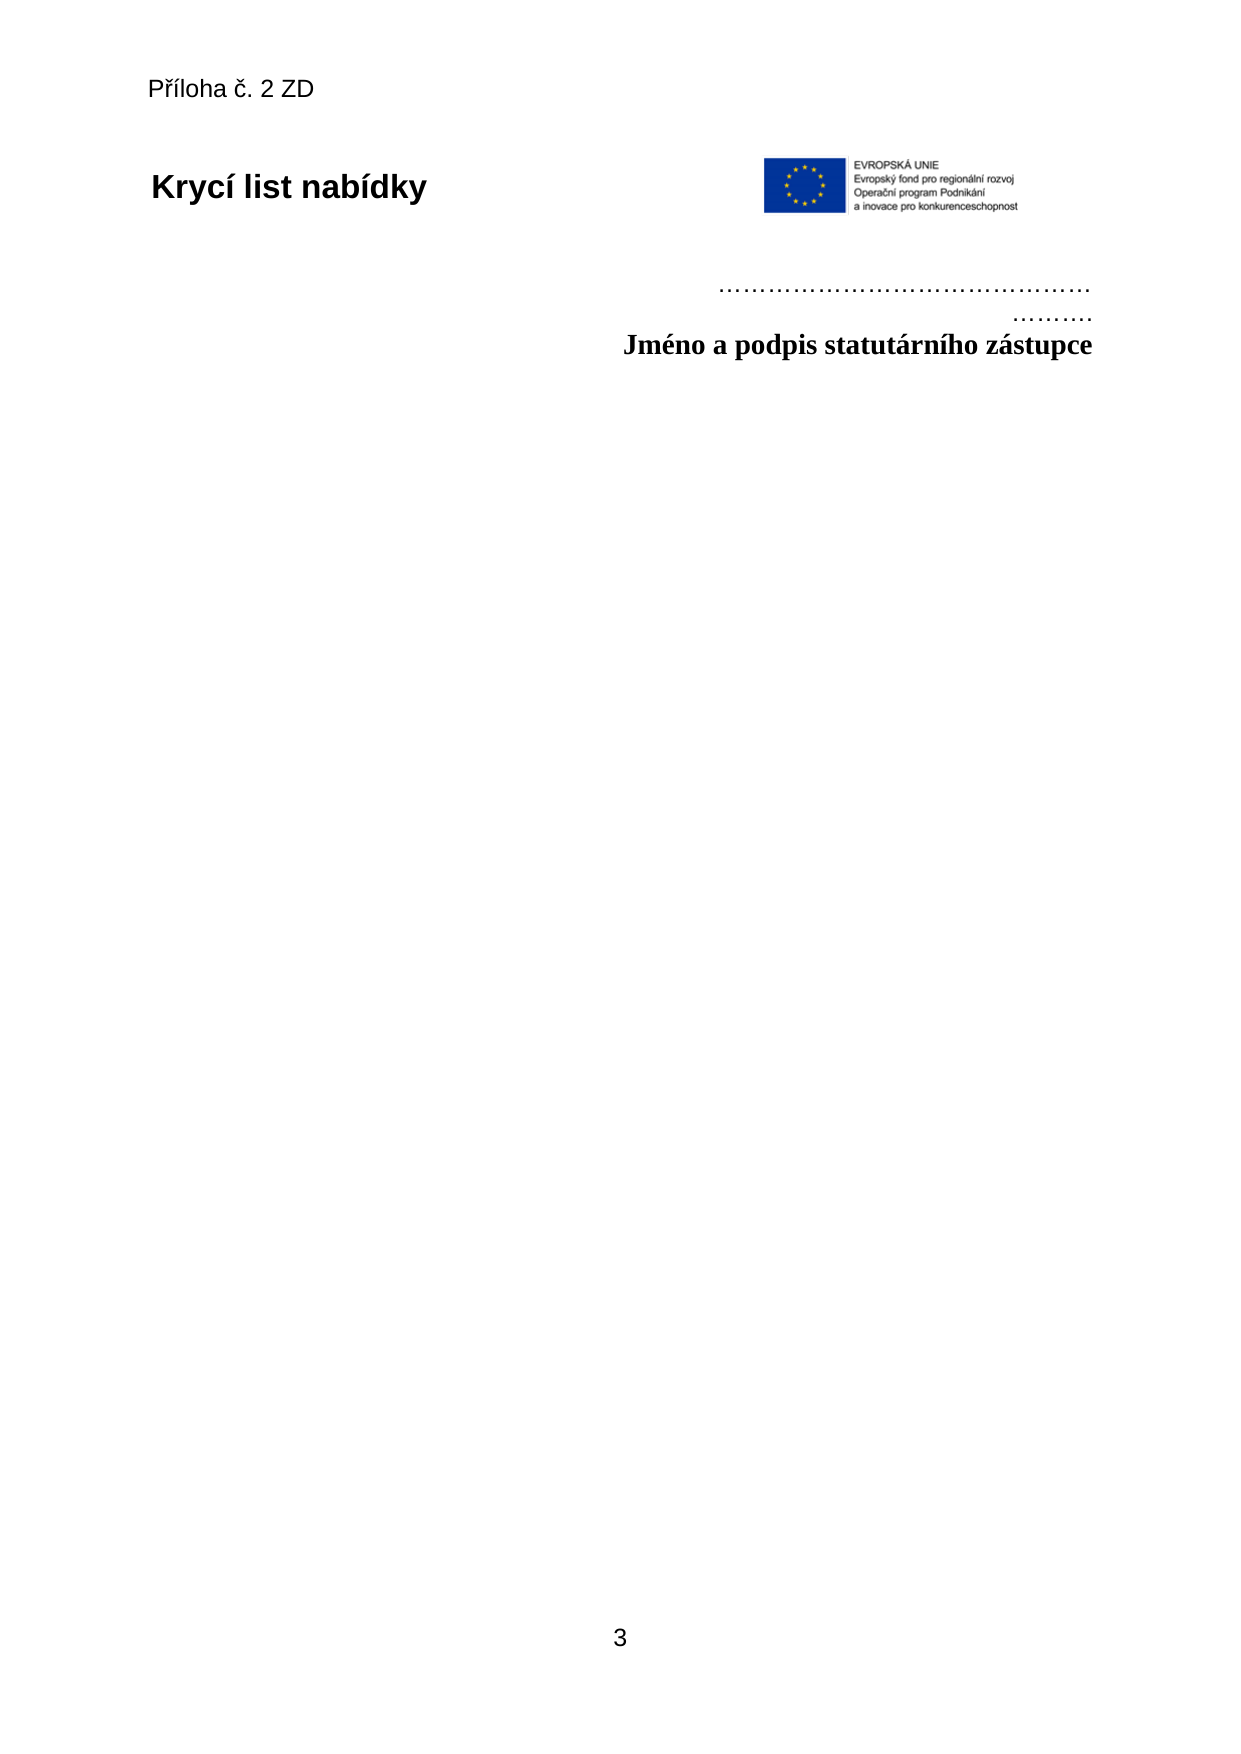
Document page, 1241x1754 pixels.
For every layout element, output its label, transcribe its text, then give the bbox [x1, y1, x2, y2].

text ………………………………………………. [185, 269, 1093, 327]
picture [747, 141, 1036, 231]
